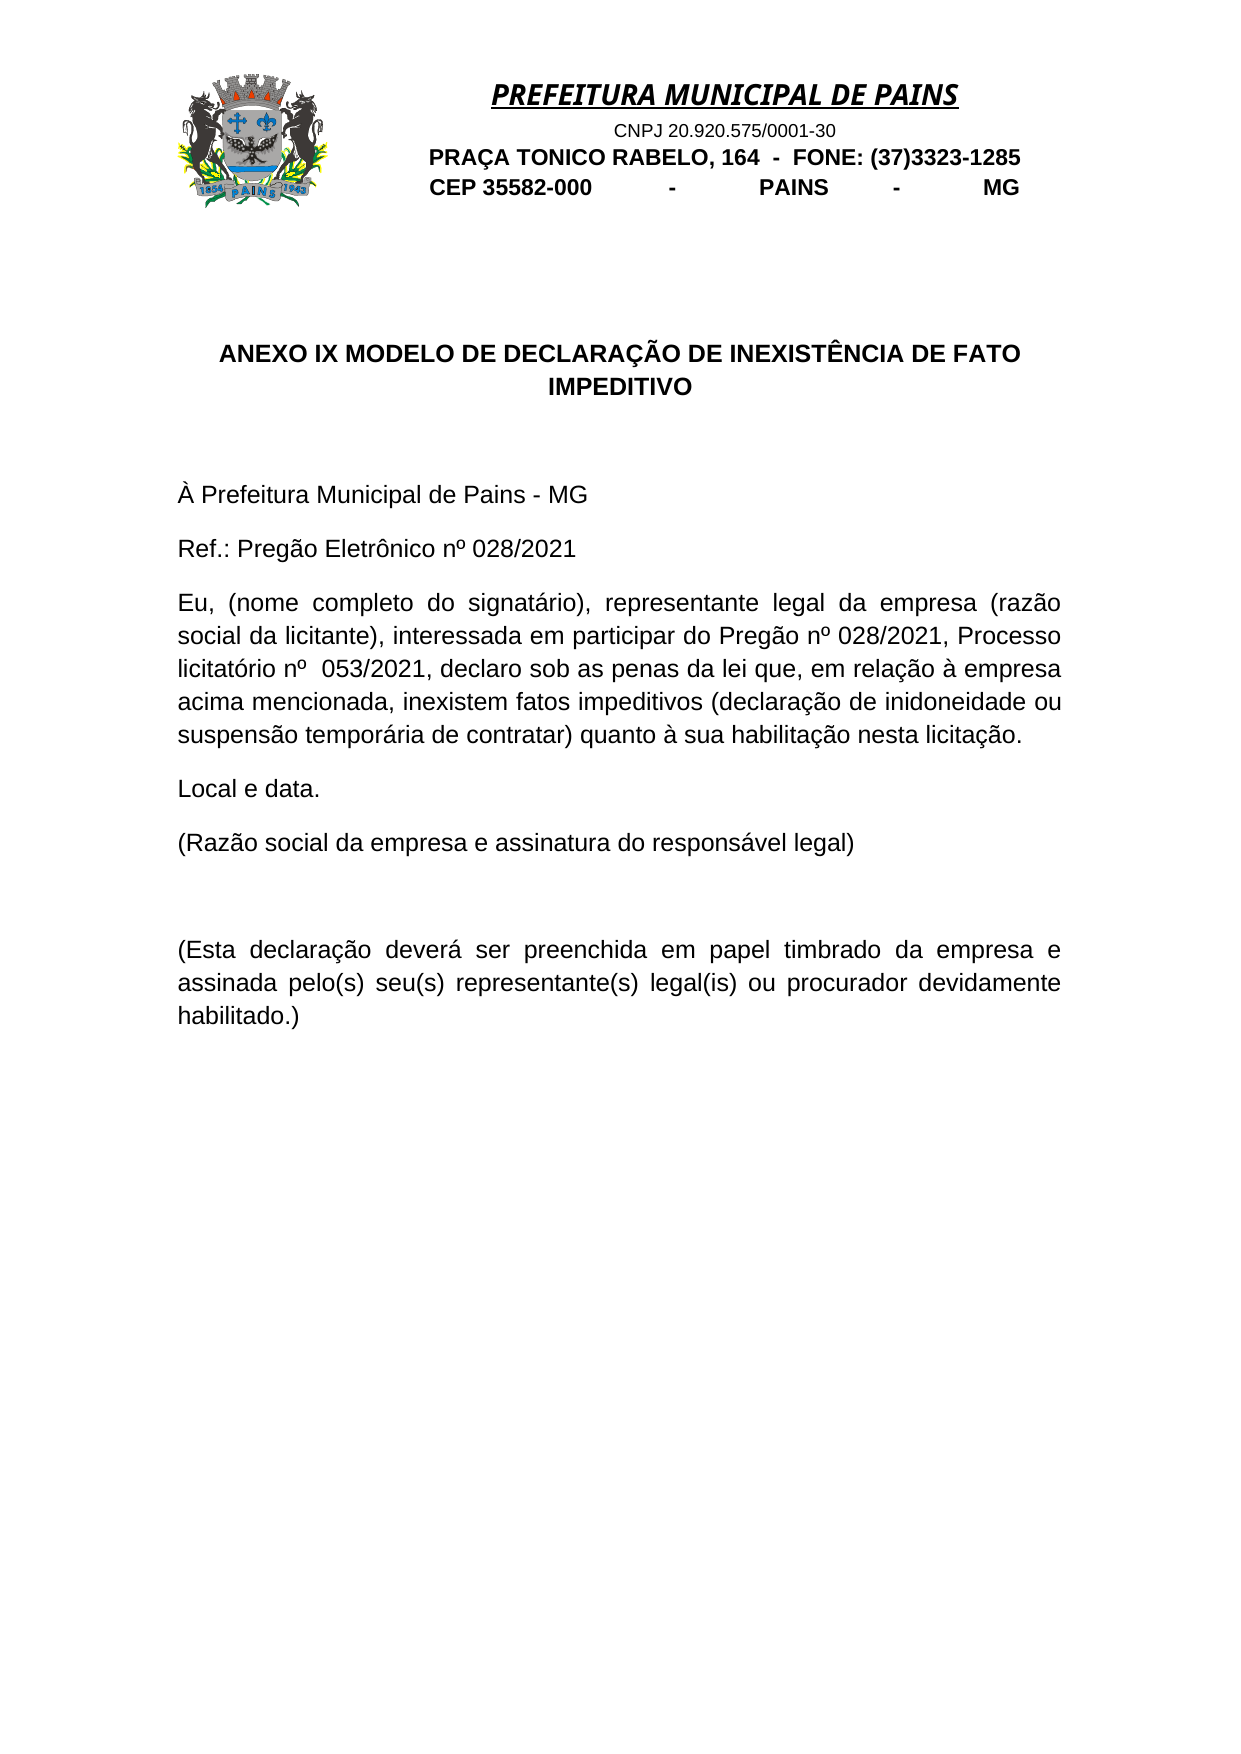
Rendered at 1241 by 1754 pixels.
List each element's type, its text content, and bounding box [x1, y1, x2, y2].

text ANEXO IX MODELO DE DECLARAÇÃO DE INEXISTÊNCIA DE FATO IMPEDITIVO [177, 339, 1063, 401]
text À Prefeitura Municipal de Pains - MG [177, 480, 1063, 509]
text (Esta declaração deverá ser preenchida em papel timbrado da empresa e assinada pelo(s) seu(s) representante(s) legal(is) ou procurador devidamente habilitado.) [177, 935, 1063, 1030]
text Local e data. [177, 774, 1063, 802]
text (Razão social da empresa e assinatura do responsável legal) [177, 828, 1063, 856]
text Ref.: Pregão Eletrônico nº 028/2021 [177, 534, 1063, 563]
text Eu, (nome completo do signatário), representante legal da empresa (razão social da licitante), interessada em participar do Pregão nº 028/2021, Processo licitatório nº 053/2021, declaro sob as penas da lei que, em relação à empresa acima mencionada, inexistem fatos impeditivos (declaração de inidoneidade ou suspensão temporária de contratar) quanto à sua habilitação nesta licitação. [177, 588, 1063, 749]
